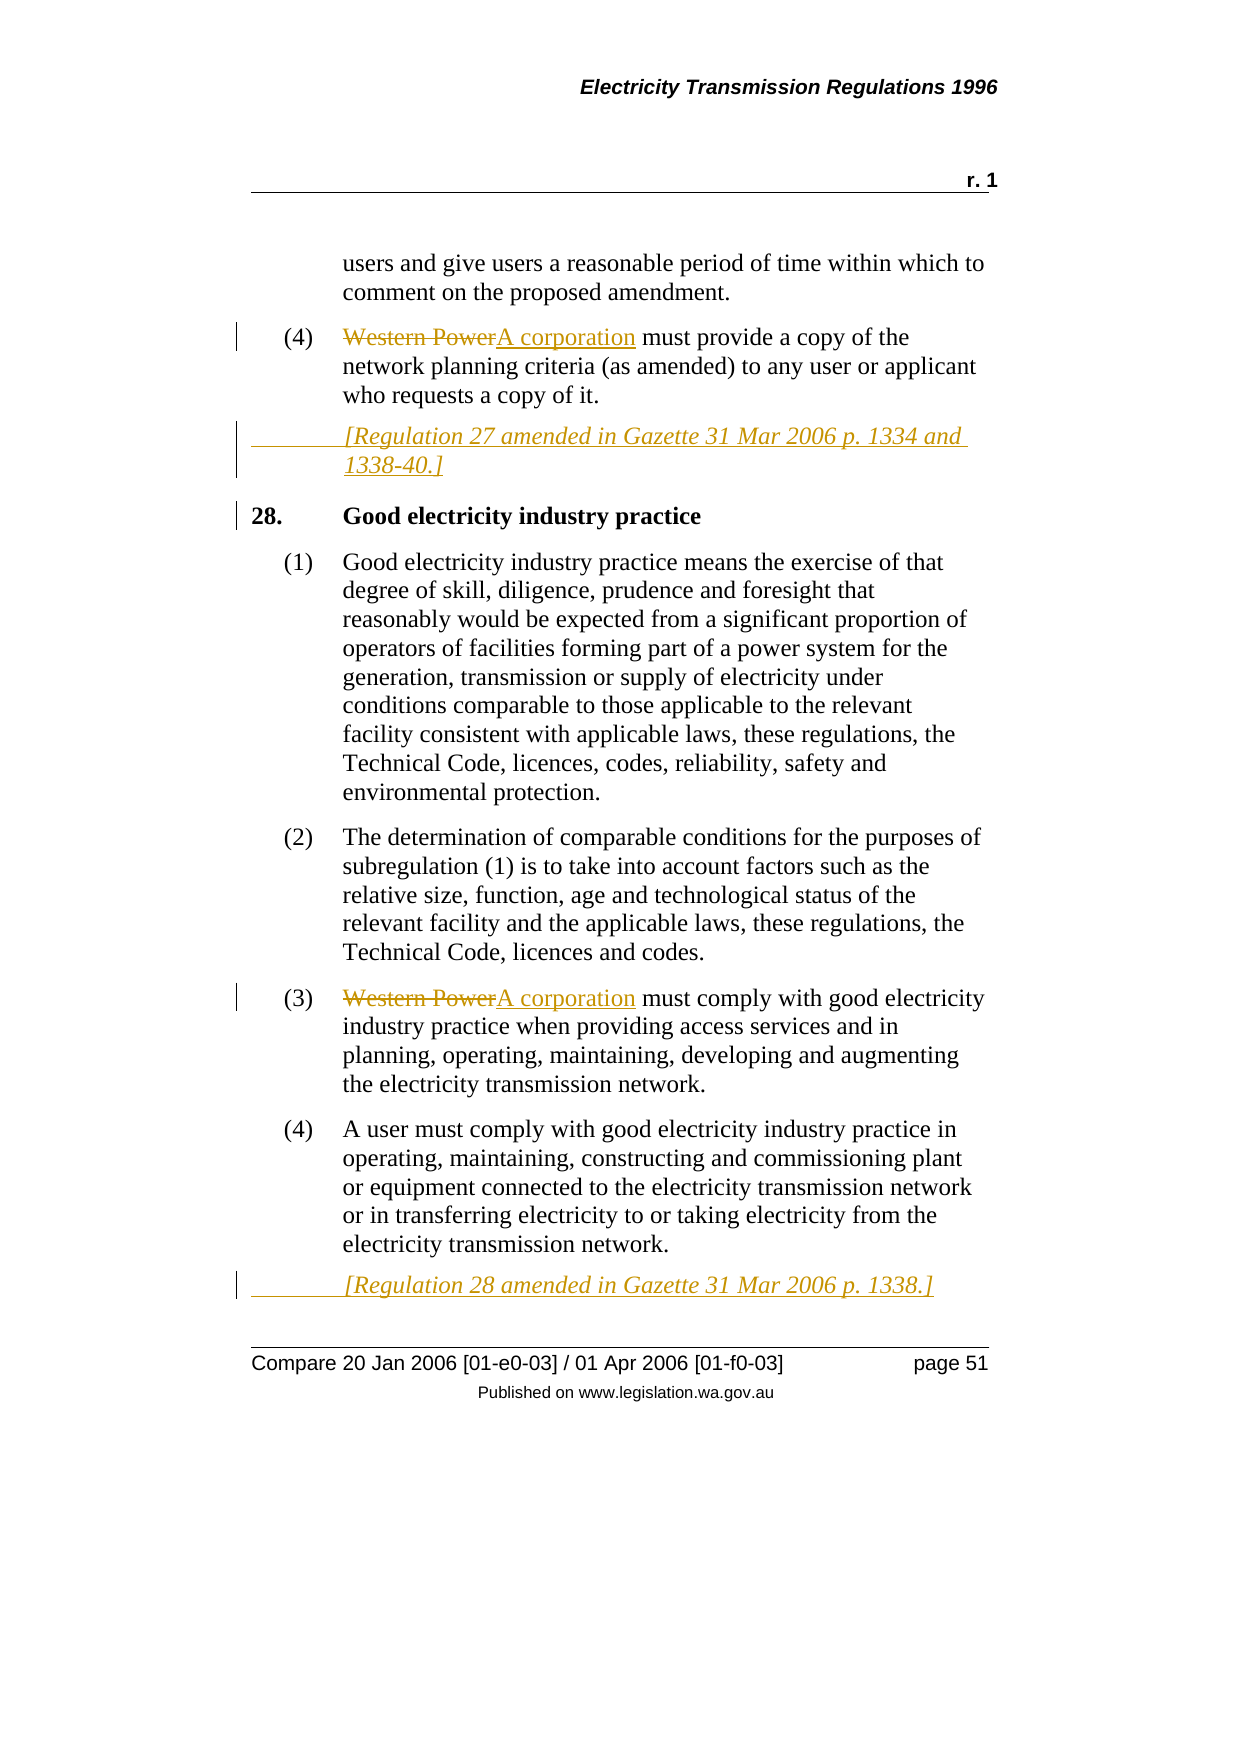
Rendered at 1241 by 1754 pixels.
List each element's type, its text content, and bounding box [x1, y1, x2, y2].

text (4) must provide a copy of the network planning criteria (as amended) to any user or applicant who requests a copy of it. [251, 322, 989, 408]
text (2) The determination of comparable conditions for the purposes of subregulation (1) is to take into account factors such as the relative size, function, age and technological status of the relevant facility and the applicable laws, these regulations, the Technical Code, licences and codes. [251, 822, 989, 966]
text (4) A user must comply with good electricity industry practice in operating, maintaining, constructing and commissioning plant or equipment connected to the electricity transmission network or in transferring electricity to or taking electricity from the electricity transmission network. [251, 1114, 989, 1258]
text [251, 248, 989, 306]
text (1) Good electricity industry practice means the exercise of that degree of skill, diligence, prudence and foresight that reasonably would be expected from a significant proportion of operators of facilities forming part of a power system for the generation, transmission or supply of electricity under conditions comparable to those applicable to the relevant facility consistent with applicable laws, these regulations, the Technical Code, licences, codes, reliability, safety and environmental protection. [251, 547, 989, 806]
text (3) must comply with good electricity industry practice when providing access services and in planning, operating, maintaining, developing and augmenting the electricity transmission network. [251, 983, 989, 1098]
subtitle 28. Good electricity industry practice [251, 501, 989, 530]
